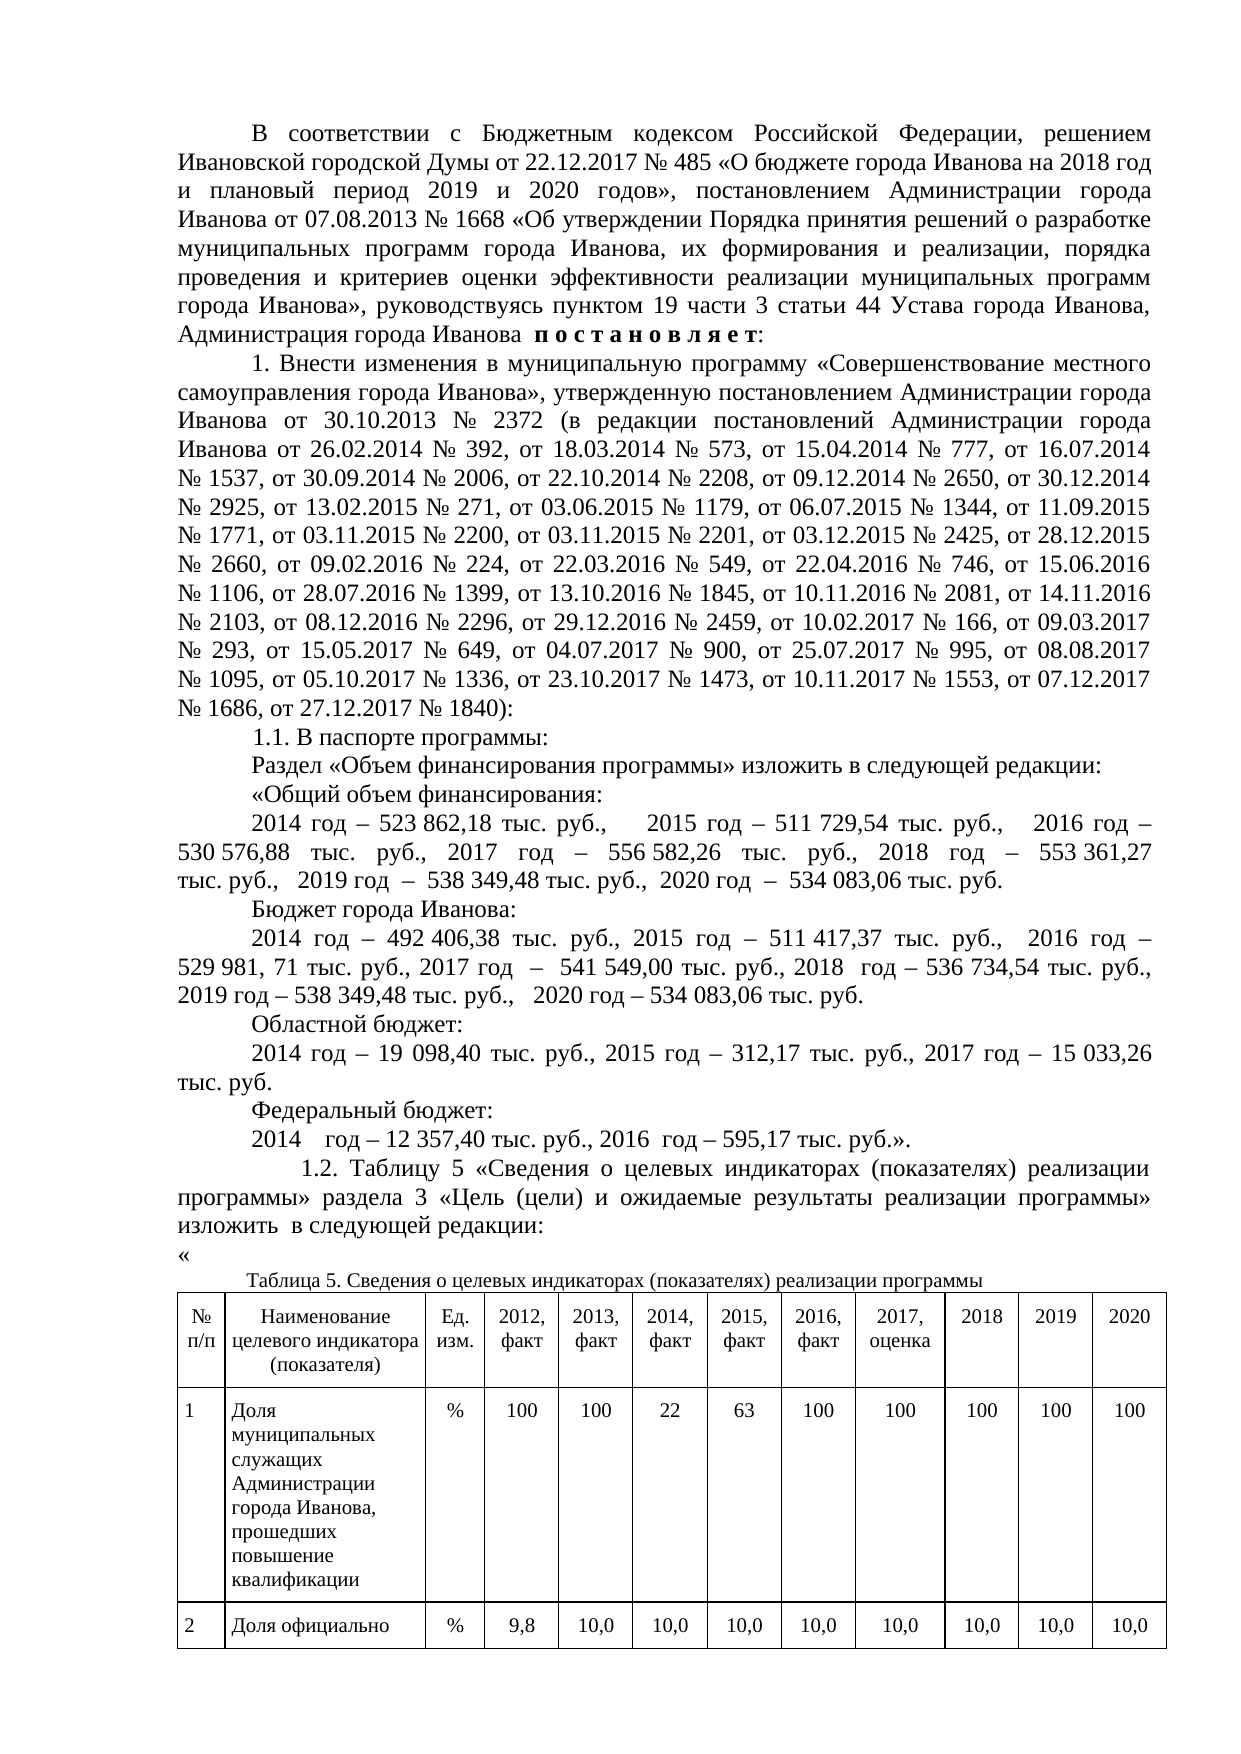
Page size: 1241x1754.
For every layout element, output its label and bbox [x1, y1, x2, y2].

table_header [166, 118, 1211, 1649]
